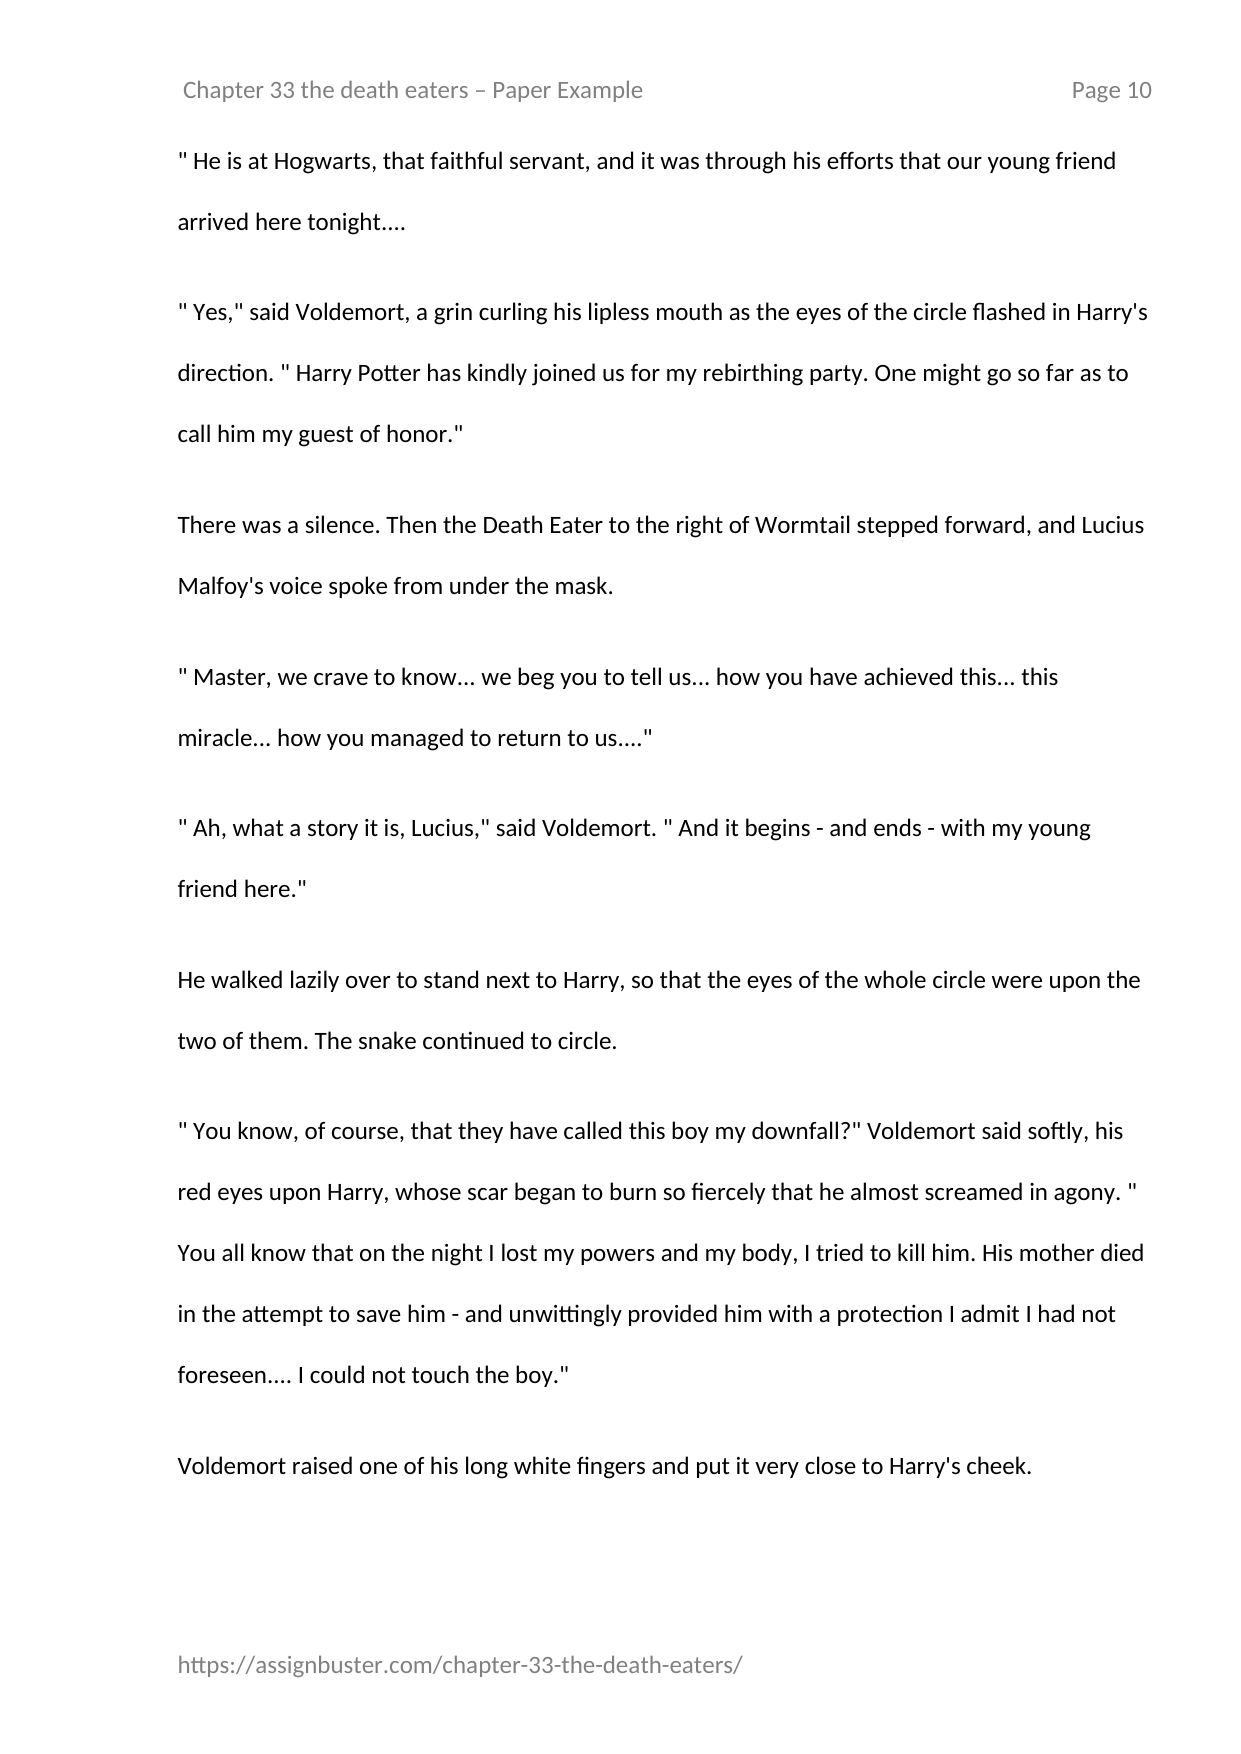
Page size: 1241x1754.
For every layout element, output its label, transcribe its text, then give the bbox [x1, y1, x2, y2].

text " Ah, what a story it is, Lucius," said Voldemort. " And it begins - and ends - with my young friend here." [177, 812, 1152, 904]
text " Yes," said Voldemort, a grin curling his lipless mouth as the eyes of the circle flashed in Harry's direction. " Harry Potter has kindly joined us for my rebirthing party. One might go so far as to call him my guest of honor." [177, 297, 1152, 449]
text There was a silence. Then the Death Eater to the right of Wormtail stepped forward, and Lucius Malfoy's voice spoke from under the mask. [177, 509, 1152, 601]
text He walked lazily over to stand next to Harry, so that the eyes of the whole circle were upon the two of them. The snake continued to circle. [177, 964, 1152, 1055]
text " He is at Hogwarts, that faithful servant, and it was through his efforts that our young friend arrived here tonight.... [177, 145, 1152, 237]
text Voldemort raised one of his long white fingers and put it very close to Harry's cheek. [177, 1450, 1152, 1481]
text " You know, of course, that they have called this boy my downfall?" Voldemort said softly, his red eyes upon Harry, whose scar began to burn so fiercely that he almost screamed in agony. " You all know that on the night I lost my powers and my body, I tried to kill him. His mother died in the attempt to save him - and unwittingly provided him with a protection I admit I had not foreseen.... I could not touch the boy." [177, 1115, 1152, 1390]
text " Master, we crave to know... we beg you to tell us... how you have achieved this... this miracle... how you managed to return to us...." [177, 661, 1152, 752]
